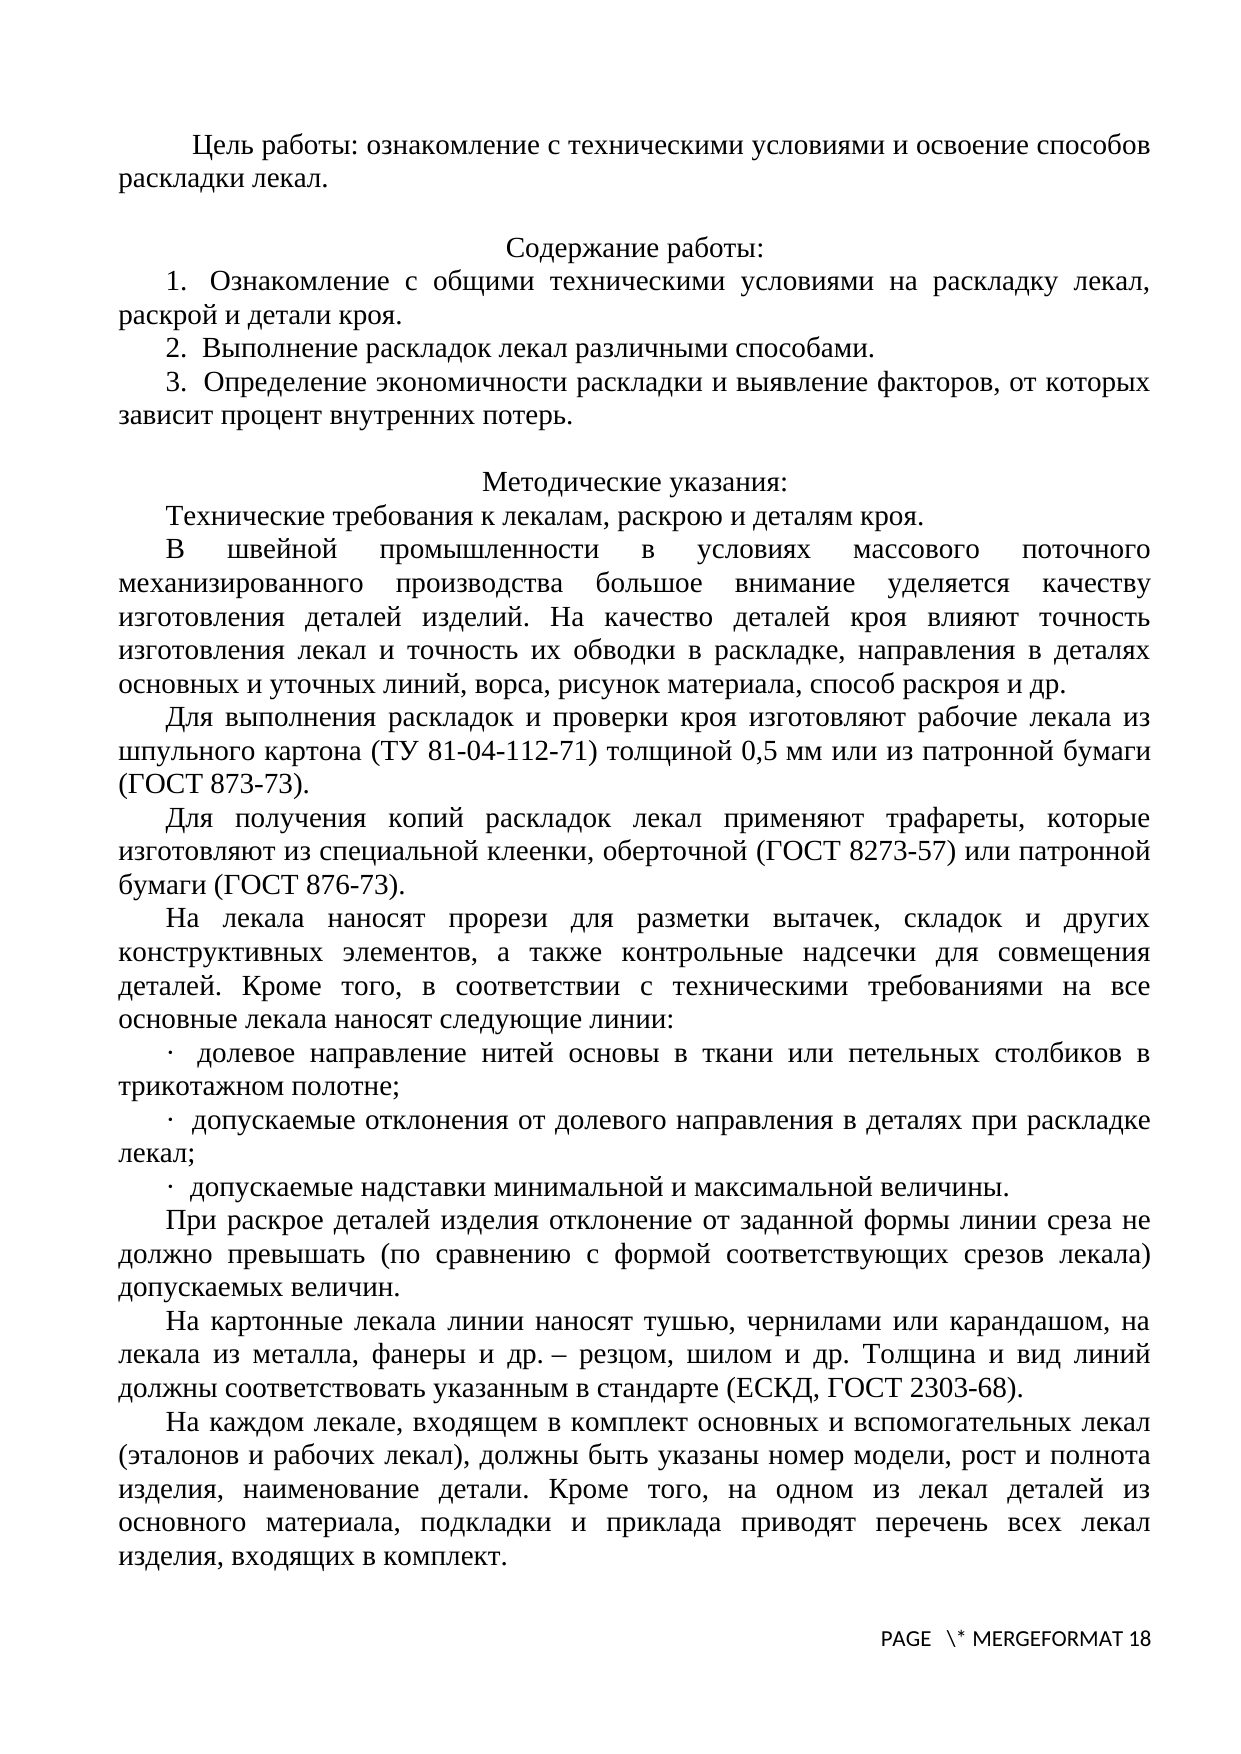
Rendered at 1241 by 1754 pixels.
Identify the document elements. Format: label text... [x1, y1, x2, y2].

text · долевое направление нитей основы в ткани или петельных столбиков в трикотажном полотне; [118, 1035, 1152, 1102]
text На картонные лекала линии наносят тушью, чернилами или карандашом, на лекала из металла, фанеры и др. – резцом, шилом и др. Толщина и вид линий должны соответствовать указанным в стандарте (ЕСКД, ГОСТ 2303-68). [118, 1303, 1152, 1404]
text На каждом лекале, входящем в комплект основных и вспомогательных лекал (эталонов и рабочих лекал), должны быть указаны номер модели, рост и полнота изделия, наименование детали. Кроме того, на одном из лекал деталей из основного материала, подкладки и приклада приводят перечень всех лекал изделия, входящих в комплект. [118, 1404, 1152, 1571]
text 3. Определение экономичности раскладки и выявление факторов, от которых зависит процент внутренних потерь. [118, 364, 1152, 431]
text На лекала наносят прорези для разметки вытачек, складок и других конструктивных элементов, а также контрольные надсечки для совмещения деталей. Кроме того, в соответствии с техническими требованиями на все основные лекала наносят следующие линии: [118, 901, 1152, 1035]
text При раскрое деталей изделия отклонение от заданной формы линии среза не должно превышать (по сравнению с формой соответствующих срезов лекала) допускаемых величин. [118, 1202, 1152, 1303]
text · допускаемые отклонения от долевого направления в деталях при раскладке лекал; [118, 1102, 1152, 1169]
text Для получения копий раскладок лекал применяют трафареты, которые изготовляют из специальной клеенки, оберточной (ГОСТ 8273-57) или патронной бумаги (ГОСТ 876-73). [118, 800, 1152, 901]
text Содержание работы: [118, 230, 1152, 263]
text В швейной промышленности в условиях массового поточного механизированного производства большое внимание уделяется качеству изготовления деталей изделий. На качество деталей кроя влияют точность изготовления лекал и точность их обводки в раскладке, направления в деталях основных и уточных линий, ворса, рисунок материала, способ раскроя и др. [118, 532, 1152, 699]
text Методические указания: [118, 464, 1152, 498]
text 2. Выполнение раскладок лекал различными способами. [118, 330, 1152, 364]
text · допускаемые надставки минимальной и максимальной величины. [118, 1169, 1152, 1202]
text 1. Ознакомление с общими техническими условиями на раскладку лекал, раскрой и детали кроя. [118, 263, 1152, 330]
text Для выполнения раскладок и проверки кроя изготовляют рабочие лекала из шпульного картона (ТУ 81-04-112-71) толщиной 0,5 мм или из патронной бумаги (ГОСТ 873-73). [118, 699, 1152, 800]
text Цель работы: ознакомление с техническими условиями и освоение способов раскладки лекал. [118, 127, 1152, 194]
text Технические требования к лекалам, раскрою и деталям кроя. [118, 498, 1152, 532]
